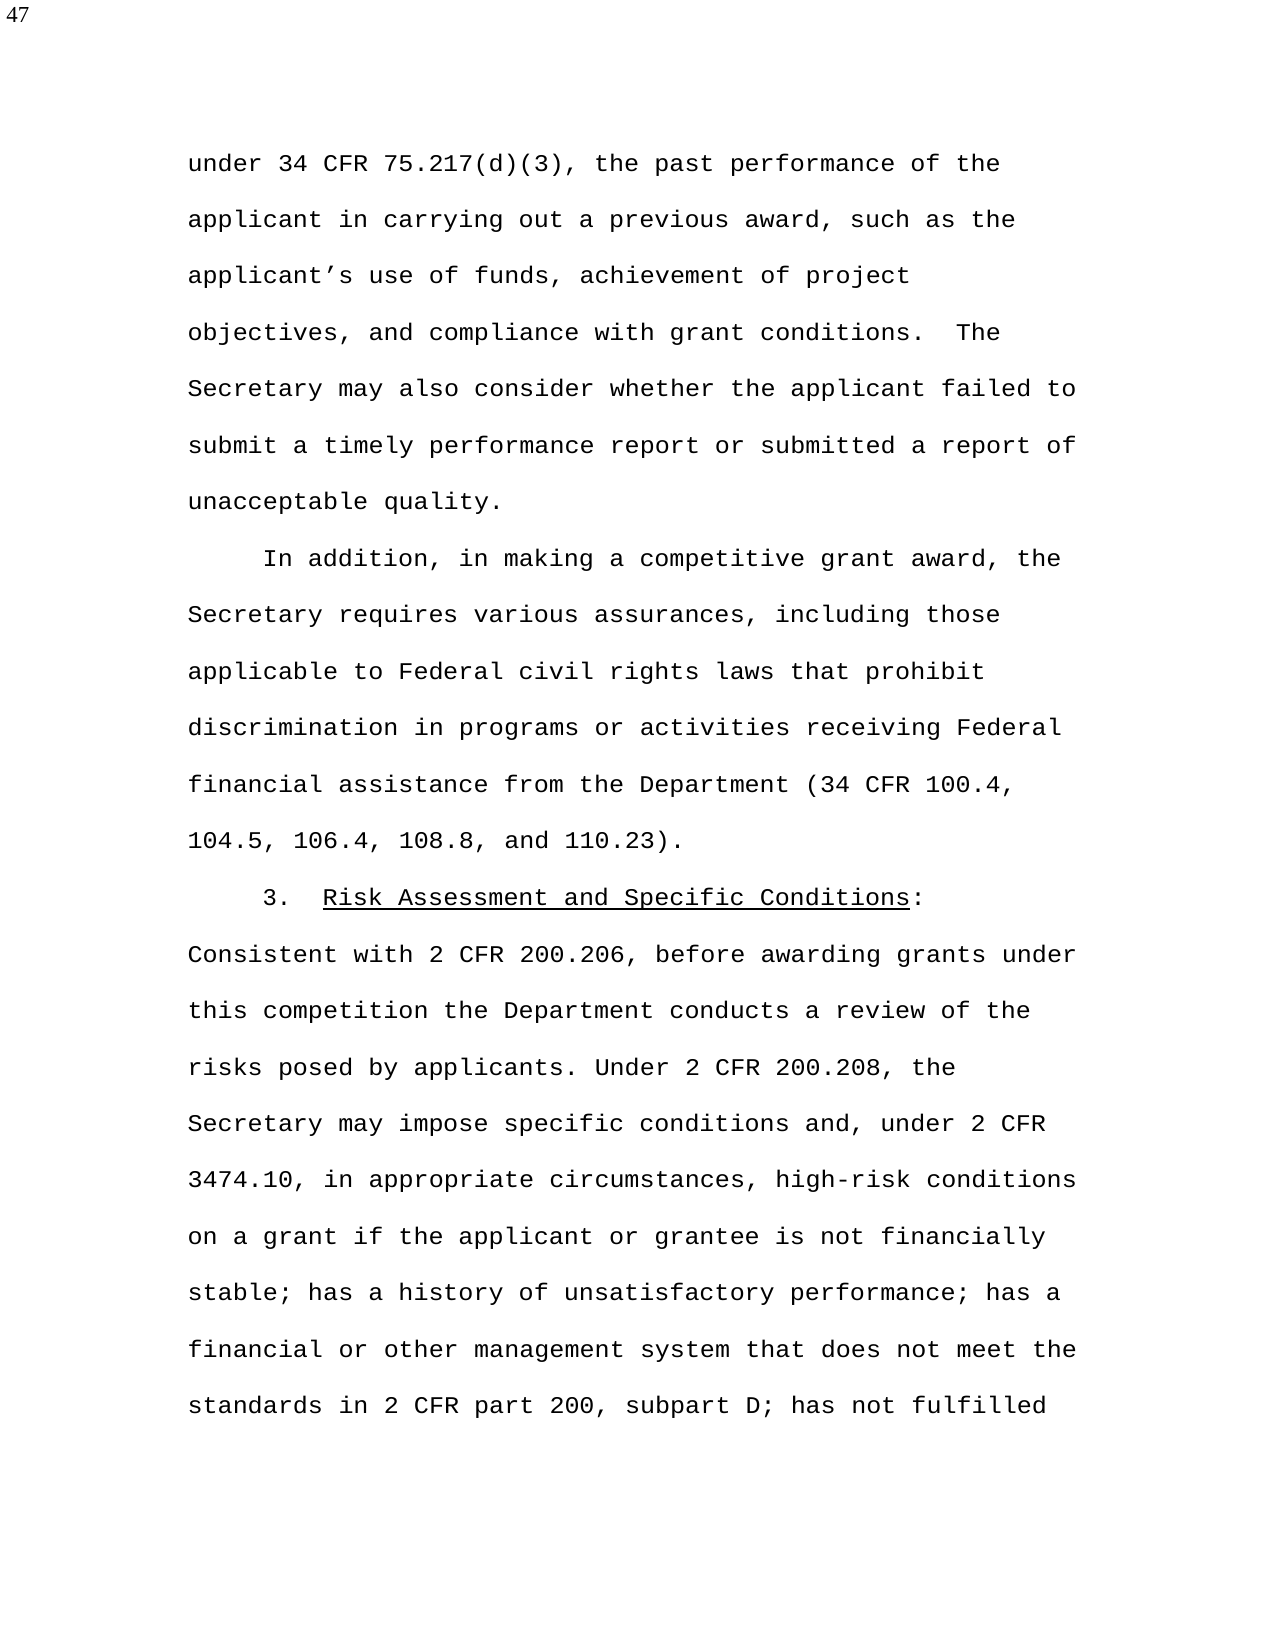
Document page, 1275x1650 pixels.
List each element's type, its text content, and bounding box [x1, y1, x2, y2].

text Consistent with 2 CFR 200.206, before awarding grants under this competition the Department conducts a review of the risks posed by applicants. Under 2 CFR 200.208, the Secretary may impose specific conditions and, under 2 CFR 3474.10, in appropriate circumstances, high-risk conditions on a grant if the applicant or grantee is not financially stable; has a history of unsatisfactory performance; has a financial or other management system that does not meet the standards in 2 CFR part 200, subpart D; has not fulfilled [187, 942, 1086, 1421]
text In addition, in making a competitive grant award, the Secretary requires various assurances, including those applicable to Federal civil rights laws that prohibit discrimination in programs or activities receiving Federal financial assistance from the Department (34 CFR 100.4, 104.5, 106.4, 108.8, and 110.23). [187, 546, 1086, 856]
list Risk Assessment and Specific Conditions: [262, 886, 1242, 913]
text under 34 CFR 75.217(d)(3), the past performance of the applicant in carrying out a previous award, such as the applicant’s use of funds, achievement of project objectives, and compliance with grant conditions. The Secretary may also consider whether the applicant failed to submit a timely performance report or submitted a report of unacceptable quality. [187, 151, 1088, 517]
